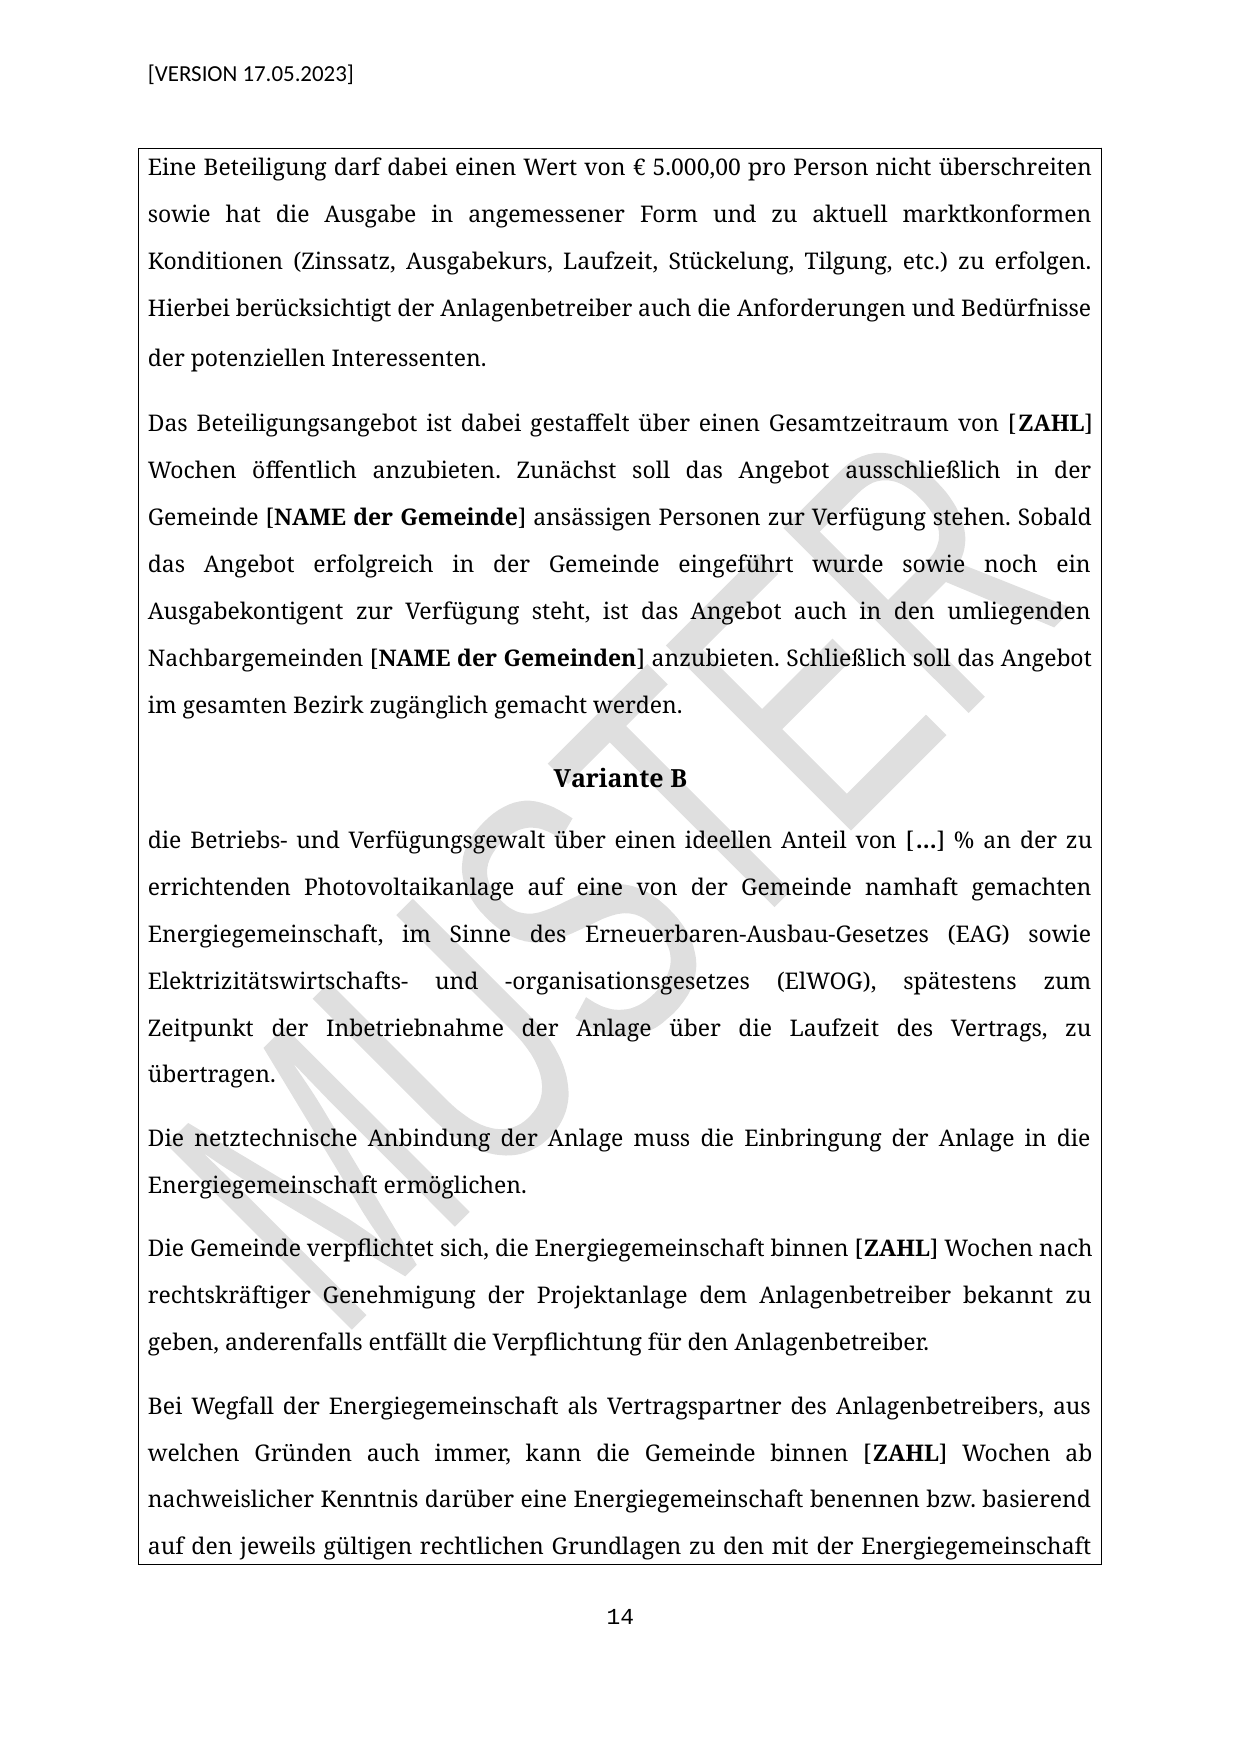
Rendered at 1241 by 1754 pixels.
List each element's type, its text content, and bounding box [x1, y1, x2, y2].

text Eine Beteiligung darf dabei einen Wert von € 5.000,00 pro Person nicht überschreiten sowie hat die Ausgabe in angemessener Form und zu aktuell marktkonformen Konditionen (Zinssatz, Ausgabekurs, Laufzeit, Stückelung, Tilgung, etc.) zu erfolgen. Hierbei berücksichtigt der Anlagenbetreiber auch die Anforderungen und Bedürfnisse der potenziellen Interessenten. [139, 149, 1101, 374]
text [139, 1387, 1101, 1564]
text Die Gemeinde verpflichtet sich, die Energiegemeinschaft binnen [ZAHL] Wochen nach rechtskräftiger Genehmigung der Projektanlage dem Anlagenbetreiber bekannt zu geben, anderenfalls entfällt die Verpflichtung für den Anlagenbetreiber. [139, 1229, 1101, 1357]
text Die netztechnische Anbindung der Anlage muss die Einbringung der Anlage in die Energiegemeinschaft ermöglichen. [139, 1119, 1101, 1200]
text Das Beteiligungsangebot ist dabei gestaffelt über einen Gesamtzeitraum von [ZAHL] Wochen öffentlich anzubieten. Zunächst soll das Angebot ausschließlich in der Gemeinde [NAME der Gemeinde] ansässigen Personen zur Verfügung stehen. Sobald das Angebot erfolgreich in der Gemeinde eingeführt wurde sowie noch ein Ausgabekontigent zur Verfügung steht, ist das Angebot auch in den umliegenden Nachbargemeinden [NAME der Gemeinden] anzubieten. Schließlich soll das Angebot im gesamten Bezirk zugänglich gemacht werden. [139, 404, 1101, 720]
text Variante B [139, 757, 1101, 794]
text die Betriebs- und Verfügungsgewalt über einen ideellen Anteil von […] % an der zu errichtenden Photovoltaikanlage auf eine von der Gemeinde namhaft gemachten Energiegemeinschaft, im Sinne des Erneuerbaren-Ausbau-Gesetzes (EAG) sowie Elektrizitätswirtschafts- und -organisationsgesetzes (ElWOG), spätestens zum Zeitpunkt der Inbetriebnahme der Anlage über die Laufzeit des Vertrags, zu übertragen. [139, 821, 1101, 1090]
